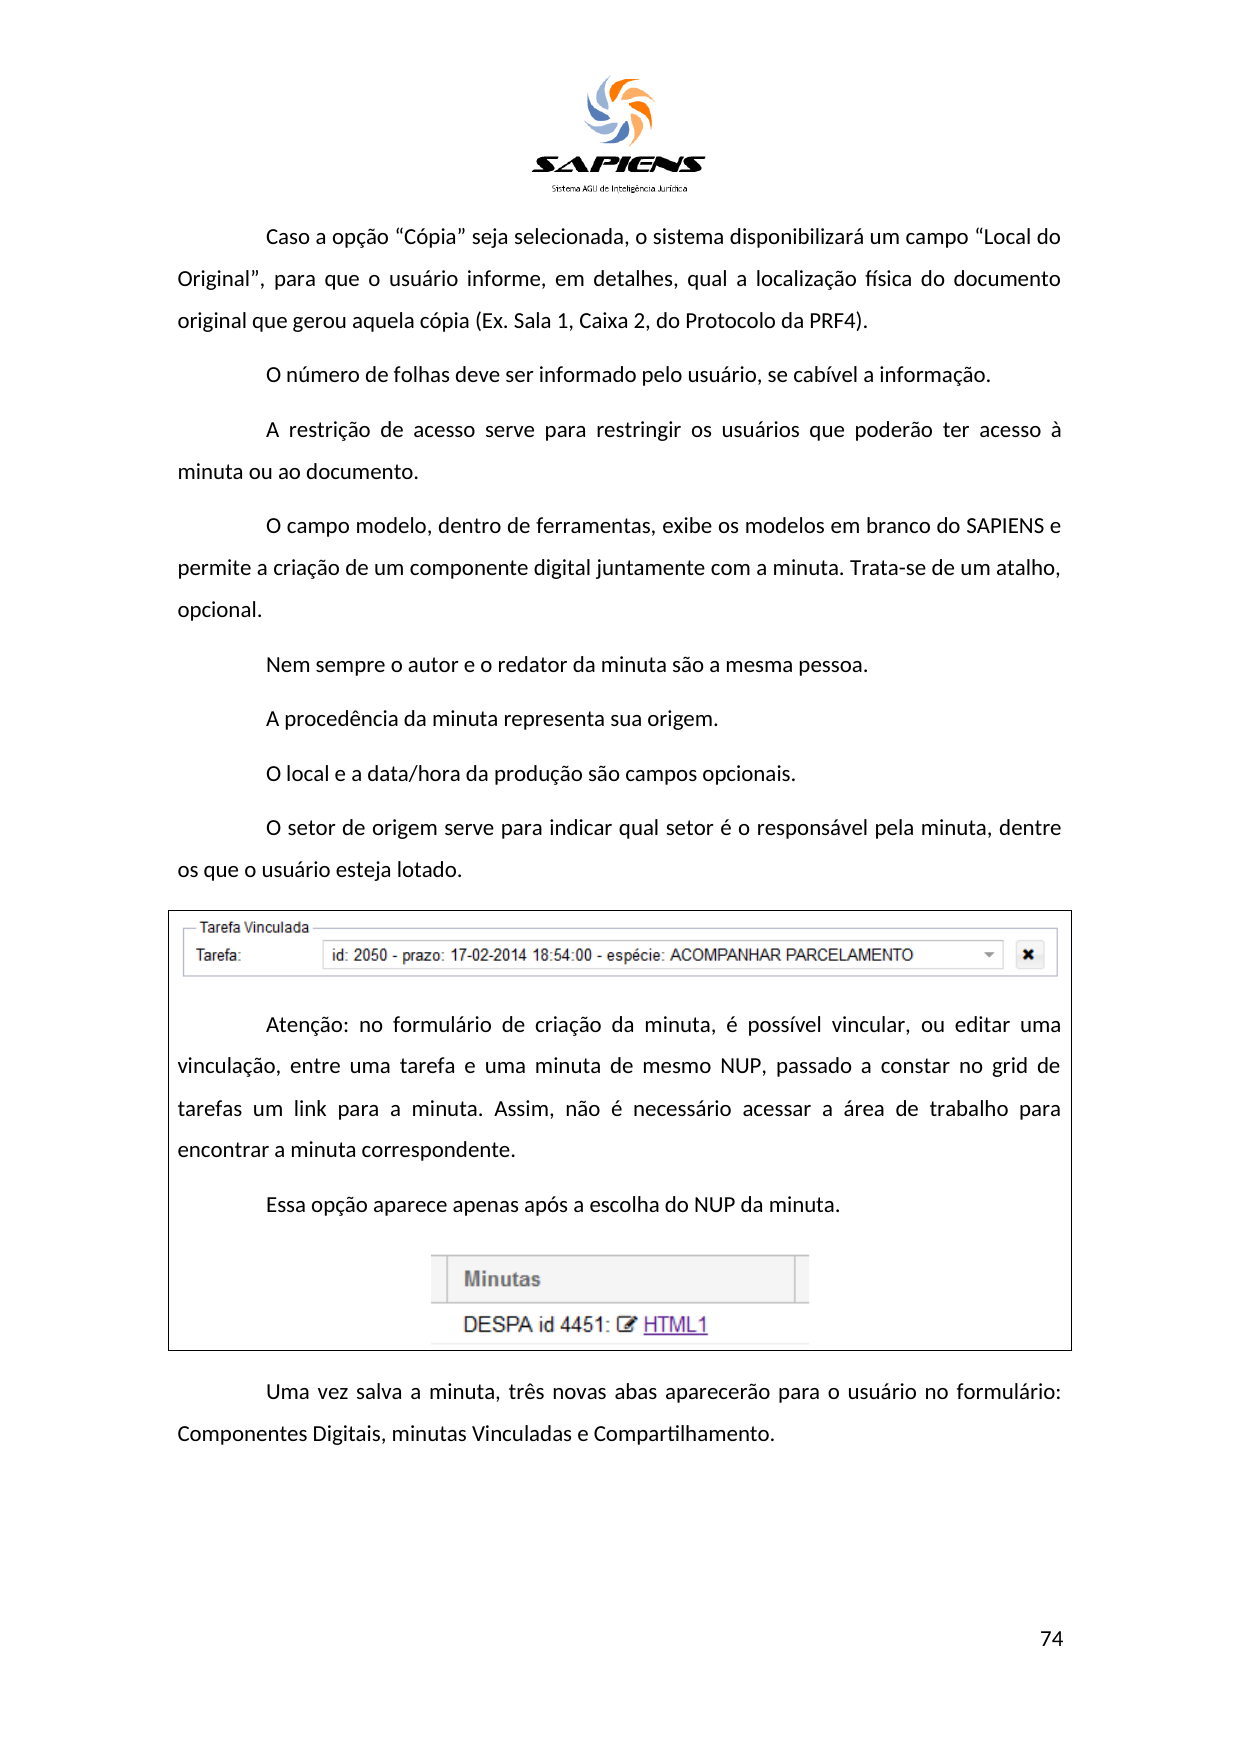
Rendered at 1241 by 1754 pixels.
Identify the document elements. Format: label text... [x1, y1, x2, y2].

picture [529, 73, 711, 194]
picture [431, 1244, 810, 1348]
text O local e a data/hora da produção são campos opcionais. [177, 759, 1063, 787]
text Caso a opção “Cópia” seja selecionada, o sistema disponibilizará um campo “Local do Original”, para que o usuário informe, em detalhes, qual a localização física do documento original que gerou aquela cópia (Ex. Sala 1, Caixa 2, do Protocolo da PRF4). [177, 222, 1063, 334]
text A restrição de acesso serve para restringir os usuários que poderão ter acesso à minuta ou ao documento. [177, 415, 1063, 485]
text Uma vez salva a minuta, três novas abas aparecerão para o usuário no formulário: Componentes Digitais, minutas Vinculadas e Compartilhamento. [177, 1377, 1063, 1447]
text O campo modelo, dentro de ferramentas, exibe os modelos em branco do SAPIENS e permite a criação de um componente digital juntamente com a minuta. Trata-se de um atalho, opcional. [177, 511, 1063, 623]
text Atenção: no formulário de criação da minuta, é possível vincular, ou editar uma vinculação, entre uma tarefa e uma minuta de mesmo NUP, passado a constar no grid de tarefas um link para a minuta. Assim, não é necessário acessar a área de trabalho para encontrar a minuta correspondente. [169, 1007, 1071, 1164]
text O setor de origem serve para indicar qual setor é o responsável pela minuta, dentre os que o usuário esteja lotado. [177, 813, 1063, 883]
picture [177, 912, 1064, 984]
text Nem sempre o autor e o redator da minuta são a mesma pessoa. [177, 650, 1063, 678]
text A procedência da minuta representa sua origem. [177, 704, 1063, 732]
text O número de folhas deve ser informado pelo usuário, se cabível a informação. [177, 361, 1063, 388]
text Essa opção aparece apenas após a escolha do NUP da minuta. [169, 1187, 1071, 1218]
